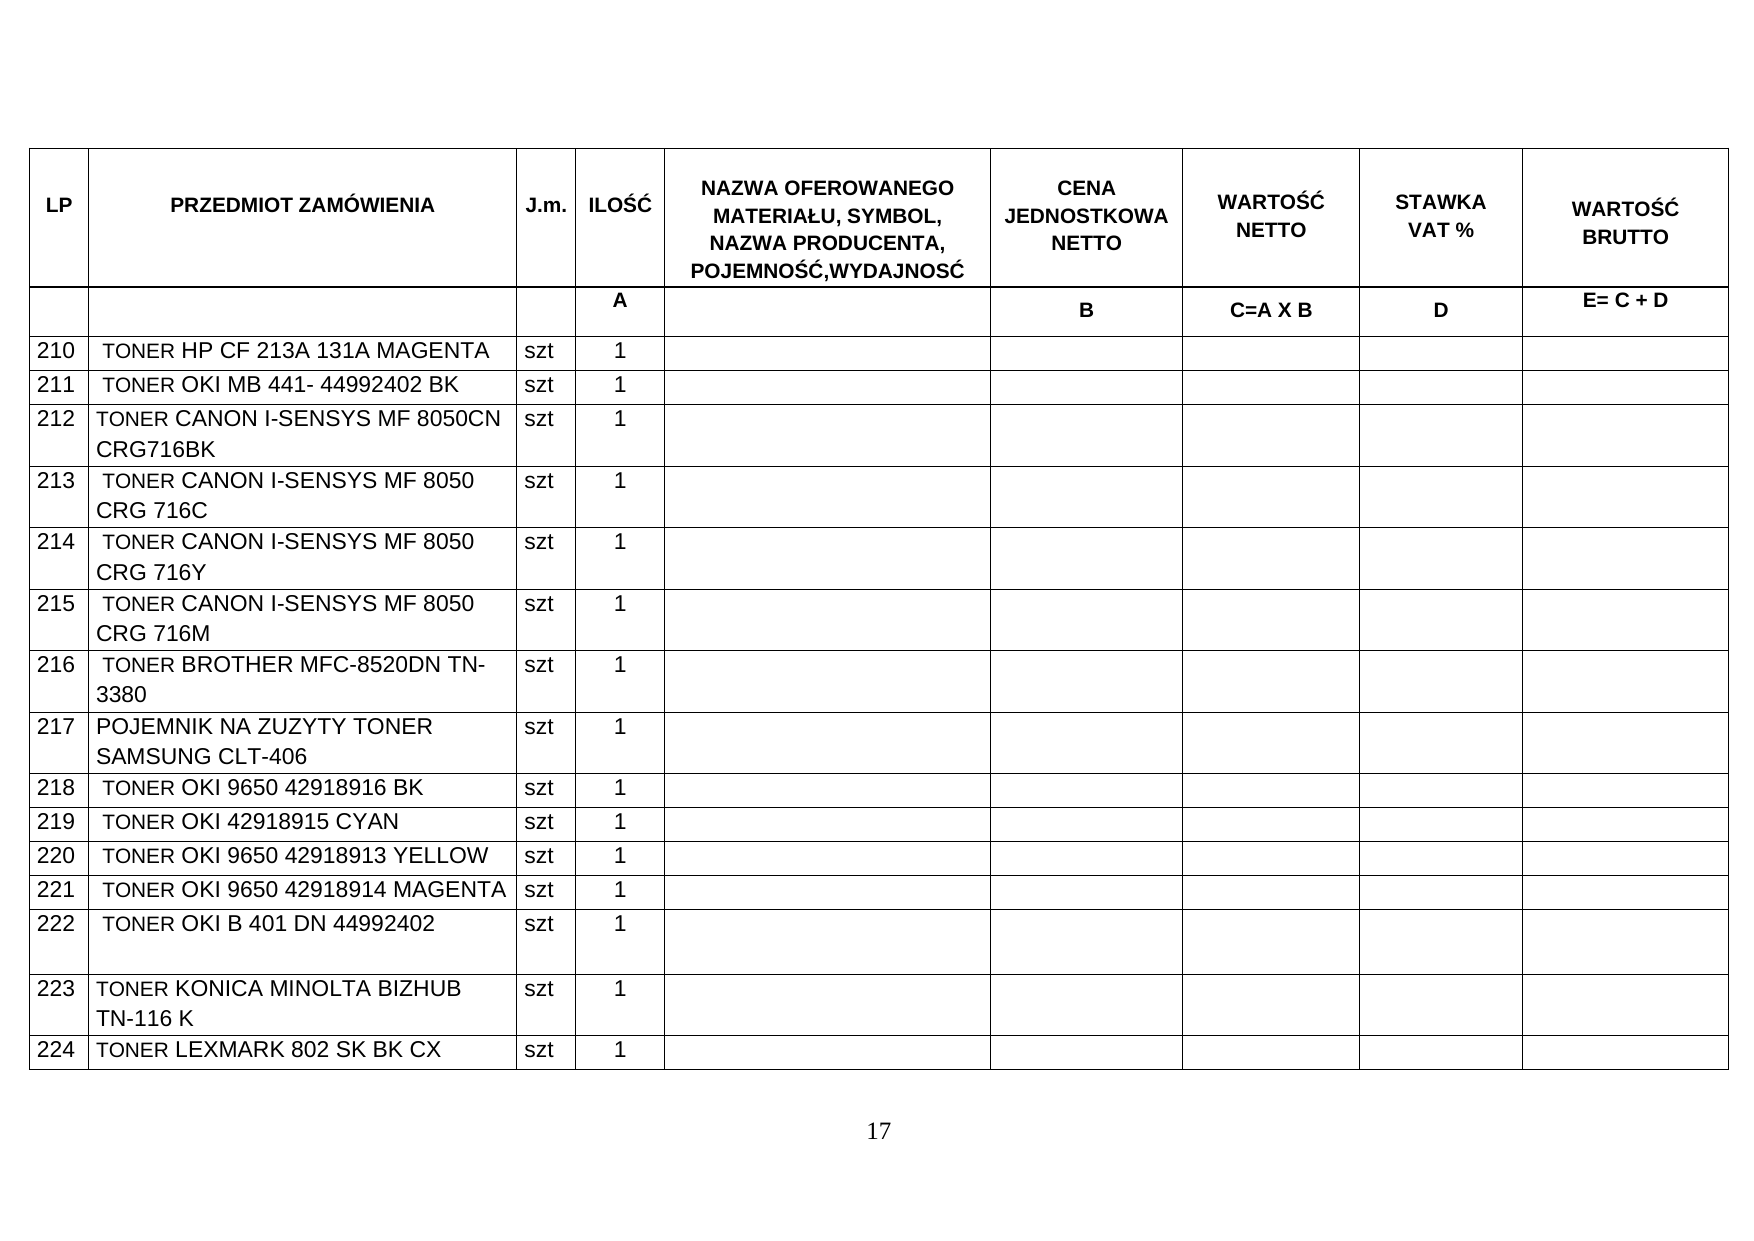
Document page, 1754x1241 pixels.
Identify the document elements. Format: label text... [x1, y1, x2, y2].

table_cell szt [517, 774, 575, 807]
table_cell 1 [576, 876, 664, 909]
table_cell [1360, 1036, 1522, 1069]
table_cell [1183, 975, 1359, 1035]
table_cell szt [517, 876, 575, 909]
table_cell szt [517, 405, 575, 466]
table_cell [1360, 371, 1522, 404]
table_cell [1183, 774, 1359, 807]
table_header WARTOŚĆ BRUTTO [1523, 149, 1728, 286]
table_cell [665, 337, 990, 370]
table_cell 1 [576, 842, 664, 875]
table_cell [1523, 876, 1728, 909]
table_cell [1523, 467, 1728, 527]
table_cell [991, 876, 1182, 909]
table_cell 212 [30, 405, 88, 466]
table_cell szt [517, 910, 575, 973]
table_header WARTOŚĆ NETTO [1183, 149, 1359, 286]
table_cell [1183, 467, 1359, 527]
table_cell TONER KONICA MINOLTA BIZHUB TN-116 K [89, 975, 516, 1035]
table_cell 224 [30, 1036, 88, 1069]
table_cell [1183, 808, 1359, 841]
table_cell [1523, 842, 1728, 875]
table_cell TONER OKI 9650 42918916 BK [89, 774, 516, 807]
table_cell [991, 337, 1182, 370]
table_cell [665, 774, 990, 807]
table_cell 1 [576, 590, 664, 650]
table_cell [1360, 842, 1522, 875]
table_cell [1523, 371, 1728, 404]
table_cell 1 [576, 713, 664, 773]
table_cell 219 [30, 808, 88, 841]
table_cell [1360, 528, 1522, 589]
table_cell [991, 774, 1182, 807]
table_cell [1183, 842, 1359, 875]
table_cell [665, 467, 990, 527]
table_cell b [991, 288, 1182, 336]
table_cell [89, 288, 516, 336]
table_header Stawka vat % [1360, 149, 1522, 286]
table_cell TONER BROTHER MFC-8520DN TN-3380 [89, 651, 516, 712]
table_cell [1183, 651, 1359, 712]
table_cell [1360, 808, 1522, 841]
table_cell [1360, 876, 1522, 909]
table_cell 216 [30, 651, 88, 712]
table_cell [1183, 1036, 1359, 1069]
table_header ILOŚĆ [576, 149, 664, 286]
table_cell [1183, 337, 1359, 370]
table_cell TONER OKI 9650 42918913 YELLOW [89, 842, 516, 875]
table_cell [1360, 337, 1522, 370]
table_cell d [1360, 288, 1522, 336]
table_cell [1523, 337, 1728, 370]
table_cell [665, 651, 990, 712]
table_cell szt [517, 808, 575, 841]
table_cell [665, 713, 990, 773]
table_cell [1360, 467, 1522, 527]
table_cell [1360, 774, 1522, 807]
table_cell 1 [576, 774, 664, 807]
table_cell TONER OKI 9650 42918914 MAGENTA [89, 876, 516, 909]
table_cell [991, 713, 1182, 773]
table_cell szt [517, 975, 575, 1035]
table_cell 1 [576, 467, 664, 527]
table_cell 220 [30, 842, 88, 875]
table_cell [1360, 713, 1522, 773]
table_cell [665, 876, 990, 909]
table_cell 215 [30, 590, 88, 650]
table_cell 211 [30, 371, 88, 404]
table_cell 218 [30, 774, 88, 807]
table_cell [1523, 774, 1728, 807]
table_cell [1183, 590, 1359, 650]
table_cell szt [517, 1036, 575, 1069]
table_cell a [576, 288, 664, 336]
table_cell [1183, 713, 1359, 773]
table_header J.m. [517, 149, 575, 286]
table_cell 1 [576, 808, 664, 841]
table_cell [991, 842, 1182, 875]
table_cell szt [517, 337, 575, 370]
table_cell [991, 590, 1182, 650]
table_cell [665, 590, 990, 650]
table_cell [1360, 405, 1522, 466]
table_cell TONER OKI MB 441- 44992402 BK [89, 371, 516, 404]
table_cell [665, 808, 990, 841]
table_cell szt [517, 528, 575, 589]
table_cell [1360, 975, 1522, 1035]
table_cell 213 [30, 467, 88, 527]
table_cell szt [517, 651, 575, 712]
table_cell [991, 910, 1182, 973]
table_cell szt [517, 467, 575, 527]
table_cell 210 [30, 337, 88, 370]
table_cell [665, 371, 990, 404]
table_cell [1360, 651, 1522, 712]
table_cell [1523, 713, 1728, 773]
table_cell [517, 288, 575, 336]
table_cell [1523, 651, 1728, 712]
table_cell TONER OKI B 401 DN 44992402 [89, 910, 516, 973]
table_cell [991, 467, 1182, 527]
table_cell e= c + d [1523, 288, 1728, 336]
table_cell [1523, 590, 1728, 650]
table_cell [665, 288, 990, 336]
table_cell [991, 371, 1182, 404]
table_cell [1523, 808, 1728, 841]
table_cell TONER CANON I-SENSYS MF 8050 CRG 716M [89, 590, 516, 650]
table_cell [1360, 590, 1522, 650]
table_cell [1183, 876, 1359, 909]
table_cell [1523, 405, 1728, 466]
table_cell 1 [576, 405, 664, 466]
table_cell 1 [576, 371, 664, 404]
table_cell [1523, 528, 1728, 589]
table_cell [1183, 371, 1359, 404]
table_cell [1183, 528, 1359, 589]
table_cell TONER CANON I-SENSYS MF 8050 CRG 716Y [89, 528, 516, 589]
table_cell 222 [30, 910, 88, 973]
table_cell [991, 651, 1182, 712]
table_cell 221 [30, 876, 88, 909]
table_cell szt [517, 590, 575, 650]
table_header CENA JEDNOSTKOWA NETTO [991, 149, 1182, 286]
table_header LP [30, 149, 88, 286]
table_cell [991, 528, 1182, 589]
table_cell 217 [30, 713, 88, 773]
table_cell [1523, 910, 1728, 973]
table_cell c=a X b [1183, 288, 1359, 336]
table_cell [665, 528, 990, 589]
table_cell szt [517, 842, 575, 875]
table_cell TONER LEXMARK 802 SK BK CX 310/410/510 [89, 1036, 516, 1069]
table_cell 1 [576, 910, 664, 973]
table_cell 1 [576, 975, 664, 1035]
table_cell [991, 975, 1182, 1035]
table_cell POJEMNIK NA ZUZYTY TONER SAMSUNG CLT-406 [89, 713, 516, 773]
table_cell 1 [576, 528, 664, 589]
table_cell 1 [576, 651, 664, 712]
table_cell [991, 808, 1182, 841]
table_cell TONER CANON I-SENSYS MF 8050CN CRG716BK [89, 405, 516, 466]
table_cell [1183, 405, 1359, 466]
table_cell [665, 842, 990, 875]
table_cell [1523, 975, 1728, 1035]
table_cell TONER OKI 42918915 CYAN [89, 808, 516, 841]
table_cell [1360, 910, 1522, 973]
table_cell 214 [30, 528, 88, 589]
table_cell [1523, 1036, 1728, 1069]
table_cell TONER CANON I-SENSYS MF 8050 CRG 716C [89, 467, 516, 527]
table_cell [665, 910, 990, 973]
table_cell [665, 405, 990, 466]
table_cell szt [517, 371, 575, 404]
table_cell 1 [576, 1036, 664, 1069]
table_cell [665, 1036, 990, 1069]
table_cell [991, 1036, 1182, 1069]
table_header nazwa oferowanego materiału, symbol, nazwa producenta, pojemność,wydajnosć [665, 149, 990, 286]
table_cell 1 [576, 337, 664, 370]
table_cell [30, 288, 88, 336]
table_header PRZEDMIOT ZAMÓWIENIA [89, 149, 516, 286]
table_cell 223 [30, 975, 88, 1035]
table_cell [665, 975, 990, 1035]
table_cell [1183, 910, 1359, 973]
table_cell szt [517, 713, 575, 773]
table_cell [991, 405, 1182, 466]
table_cell TONER HP CF 213A 131A MAGENTA [89, 337, 516, 370]
